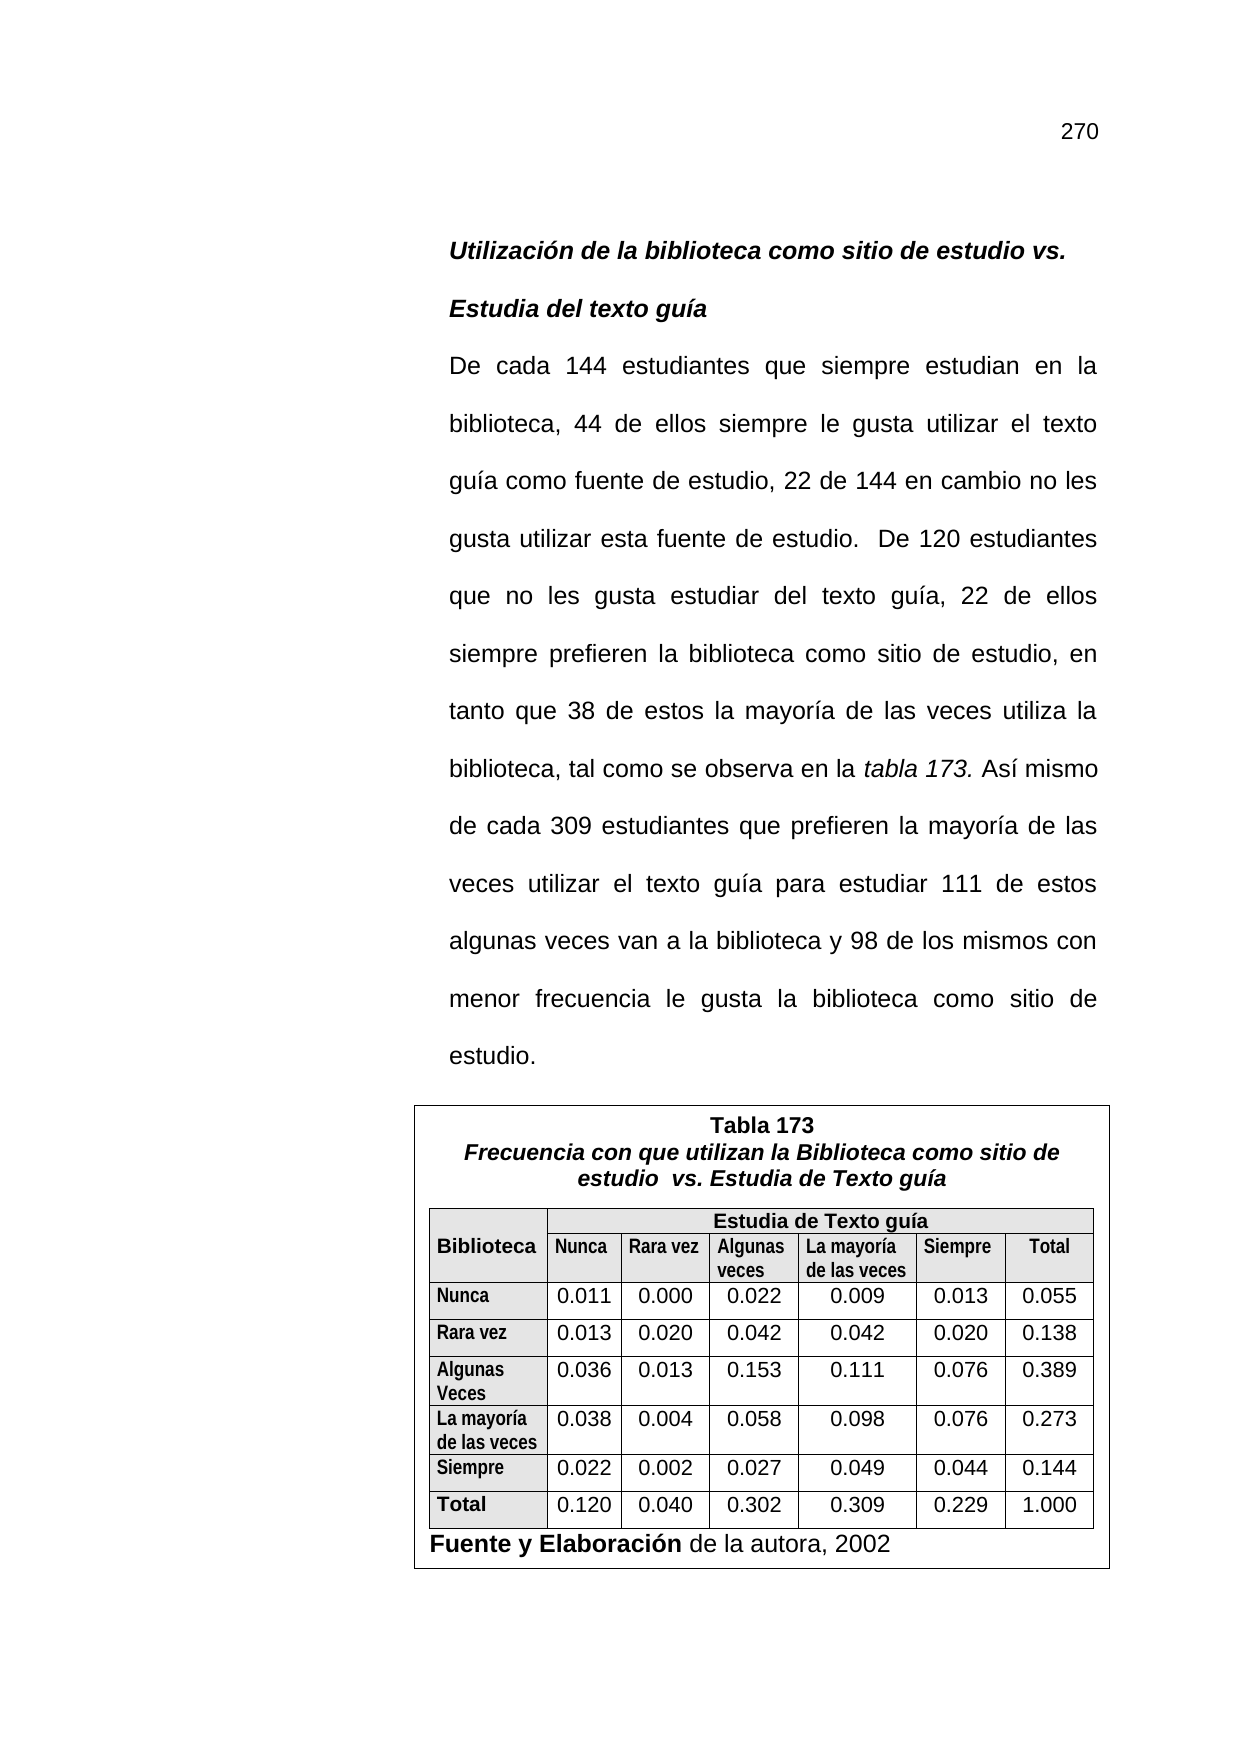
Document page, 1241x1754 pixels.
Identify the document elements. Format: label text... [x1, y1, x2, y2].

text Utilización de la biblioteca como sitio de estudio vs. Estudia del texto guía [449, 236, 1098, 322]
text De cada 144 estudiantes que siempre estudian en la biblioteca, 44 de ellos siempre le gusta utilizar el texto guía como fuente de estudio, 22 de 144 en cambio no les gusta utilizar esta fuente de estudio. De 120 estudiantes que no les gusta estudiar del texto guía, 22 de ellos siempre prefieren la biblioteca como sitio de estudio, en tanto que 38 de estos la mayoría de las veces utiliza la biblioteca, tal como se observa en la tabla 173. Así mismo de cada 309 estudiantes que prefieren la mayoría de las veces utilizar el texto guía para estudiar 111 de estos algunas veces van a la biblioteca y 98 de los mismos con menor frecuencia le gusta la biblioteca como sitio de estudio. [449, 351, 1098, 1070]
